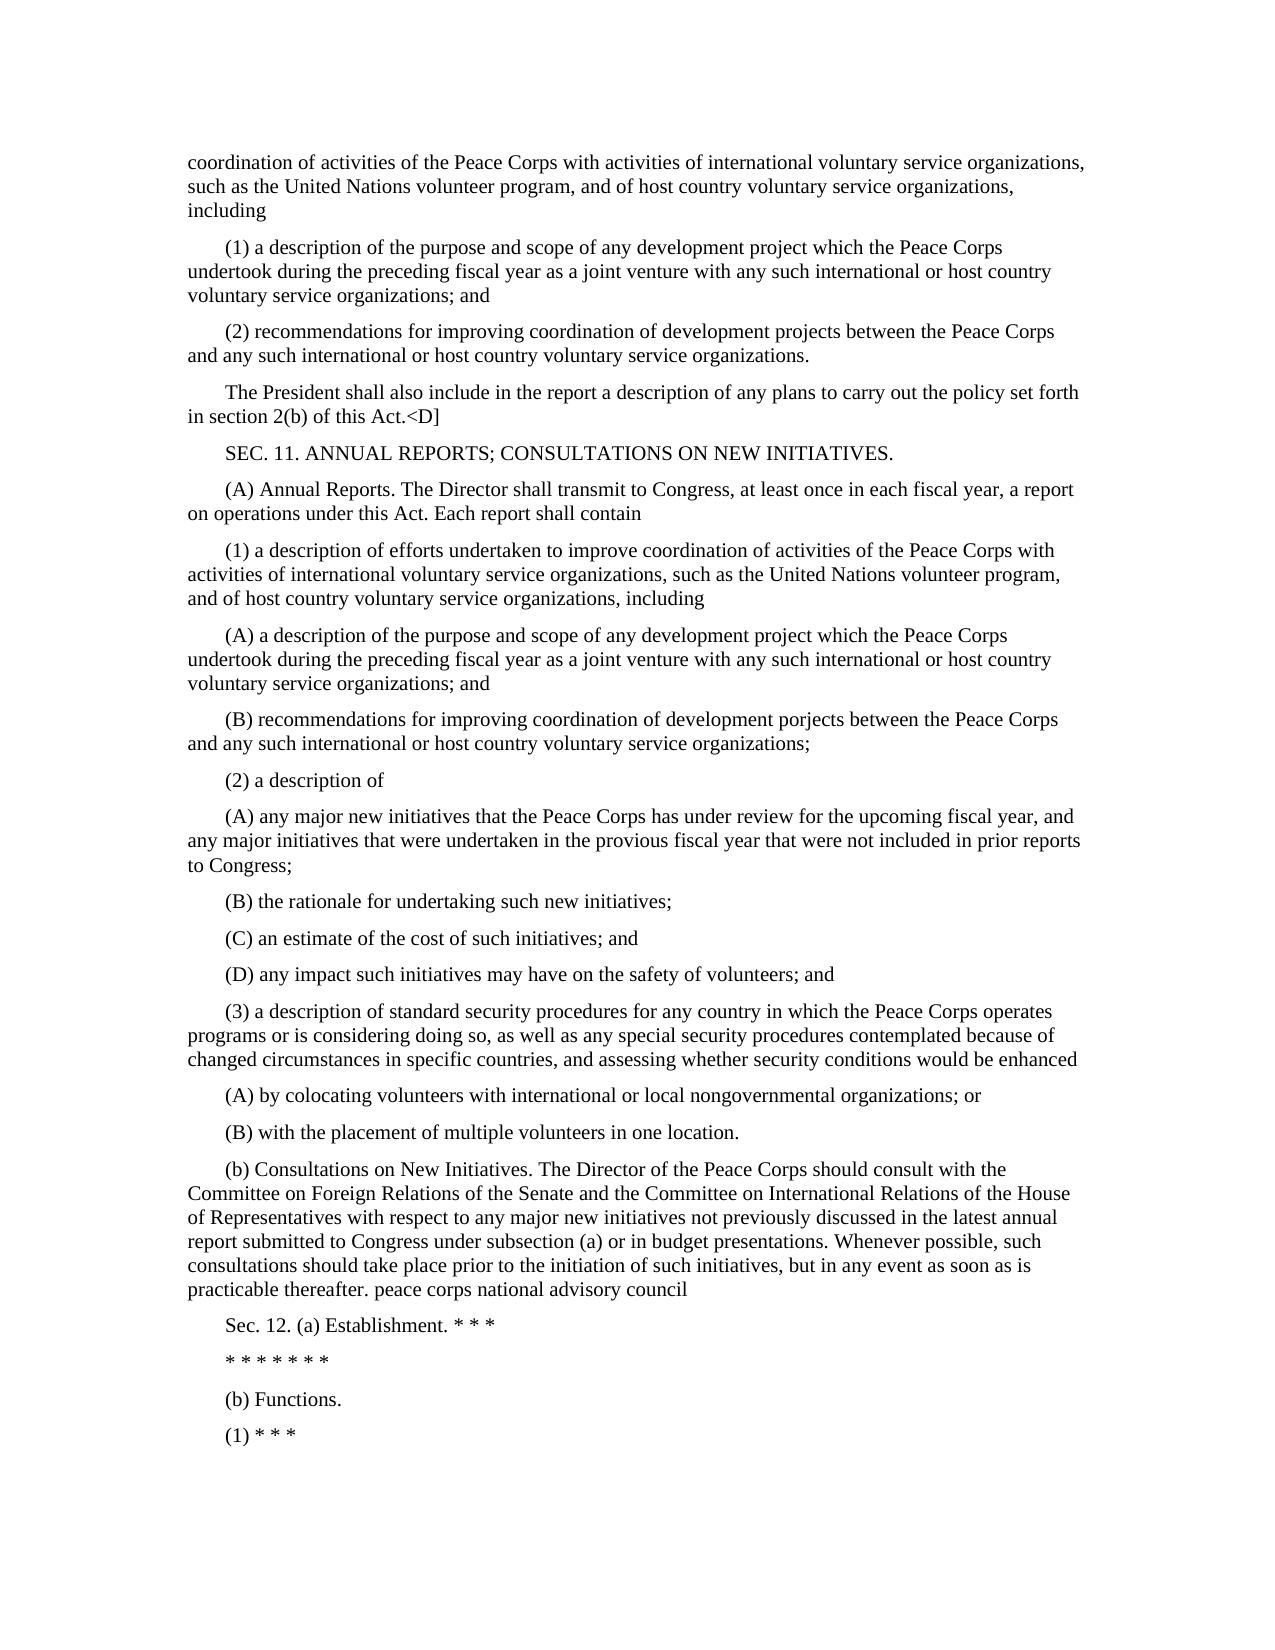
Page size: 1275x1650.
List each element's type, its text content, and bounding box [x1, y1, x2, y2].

text SEC. 11. ANNUAL REPORTS; CONSULTATIONS ON NEW INITIATIVES. [187, 441, 1087, 465]
text (1) a description of the purpose and scope of any development project which the Peace Corps undertook during the preceding fiscal year as a joint venture with any such international or host country voluntary service organizations; and [187, 235, 1087, 307]
text (b) Consultations on New Initiatives. The Director of the Peace Corps should consult with the Committee on Foreign Relations of the Senate and the Committee on International Relations of the House of Representatives with respect to any major new initiatives not previously discussed in the latest annual report submitted to Congress under subsection (a) or in budget presentations. Whenever possible, such consultations should take place prior to the initiation of such initiatives, but in any event as soon as is practicable thereafter. peace corps national advisory council [187, 1157, 1087, 1301]
text (B) with the placement of multiple volunteers in one location. [187, 1120, 1087, 1144]
text The President shall also include in the report a description of any plans to carry out the policy set forth in section 2(b) of this Act.<D] [187, 380, 1087, 428]
text (C) an estimate of the cost of such initiatives; and [187, 926, 1087, 950]
text (1) a description of efforts undertaken to improve coordination of activities of the Peace Corps with activities of international voluntary service organizations, such as the United Nations volunteer program, and of host country voluntary service organizations, including [187, 538, 1087, 610]
text (2) recommendations for improving coordination of development projects between the Peace Corps and any such international or host country voluntary service organizations. [187, 319, 1087, 367]
text (B) recommendations for improving coordination of development porjects between the Peace Corps and any such international or host country voluntary service organizations; [187, 707, 1087, 755]
text (A) Annual Reports. The Director shall transmit to Congress, at least once in each fiscal year, a report on operations under this Act. Each report shall contain [187, 477, 1087, 525]
text * * * * * * * [187, 1350, 1087, 1374]
text (A) by colocating volunteers with international or local nongovernmental organizations; or [187, 1083, 1087, 1107]
text Sec. 12. (a) Establishment. * * * [187, 1313, 1087, 1337]
text (B) the rationale for undertaking such new initiatives; [187, 889, 1087, 913]
text (A) any major new initiatives that the Peace Corps has under review for the upcoming fiscal year, and any major initiatives that were undertaken in the provious fiscal year that were not included in prior reports to Congress; [187, 804, 1087, 877]
text (D) any impact such initiatives may have on the safety of volunteers; and [187, 962, 1087, 986]
text (A) a description of the purpose and scope of any development project which the Peace Corps undertook during the preceding fiscal year as a joint venture with any such international or host country voluntary service organizations; and [187, 622, 1087, 695]
text (b) Functions. [187, 1387, 1087, 1411]
text (3) a description of standard security procedures for any country in which the Peace Corps operates programs or is considering doing so, as well as any special security procedures contemplated because of changed circumstances in specific countries, and assessing whether security conditions would be enhanced [187, 999, 1087, 1071]
text (1) * * * [187, 1423, 1087, 1447]
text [187, 150, 1087, 222]
text (2) a description of [187, 768, 1087, 792]
